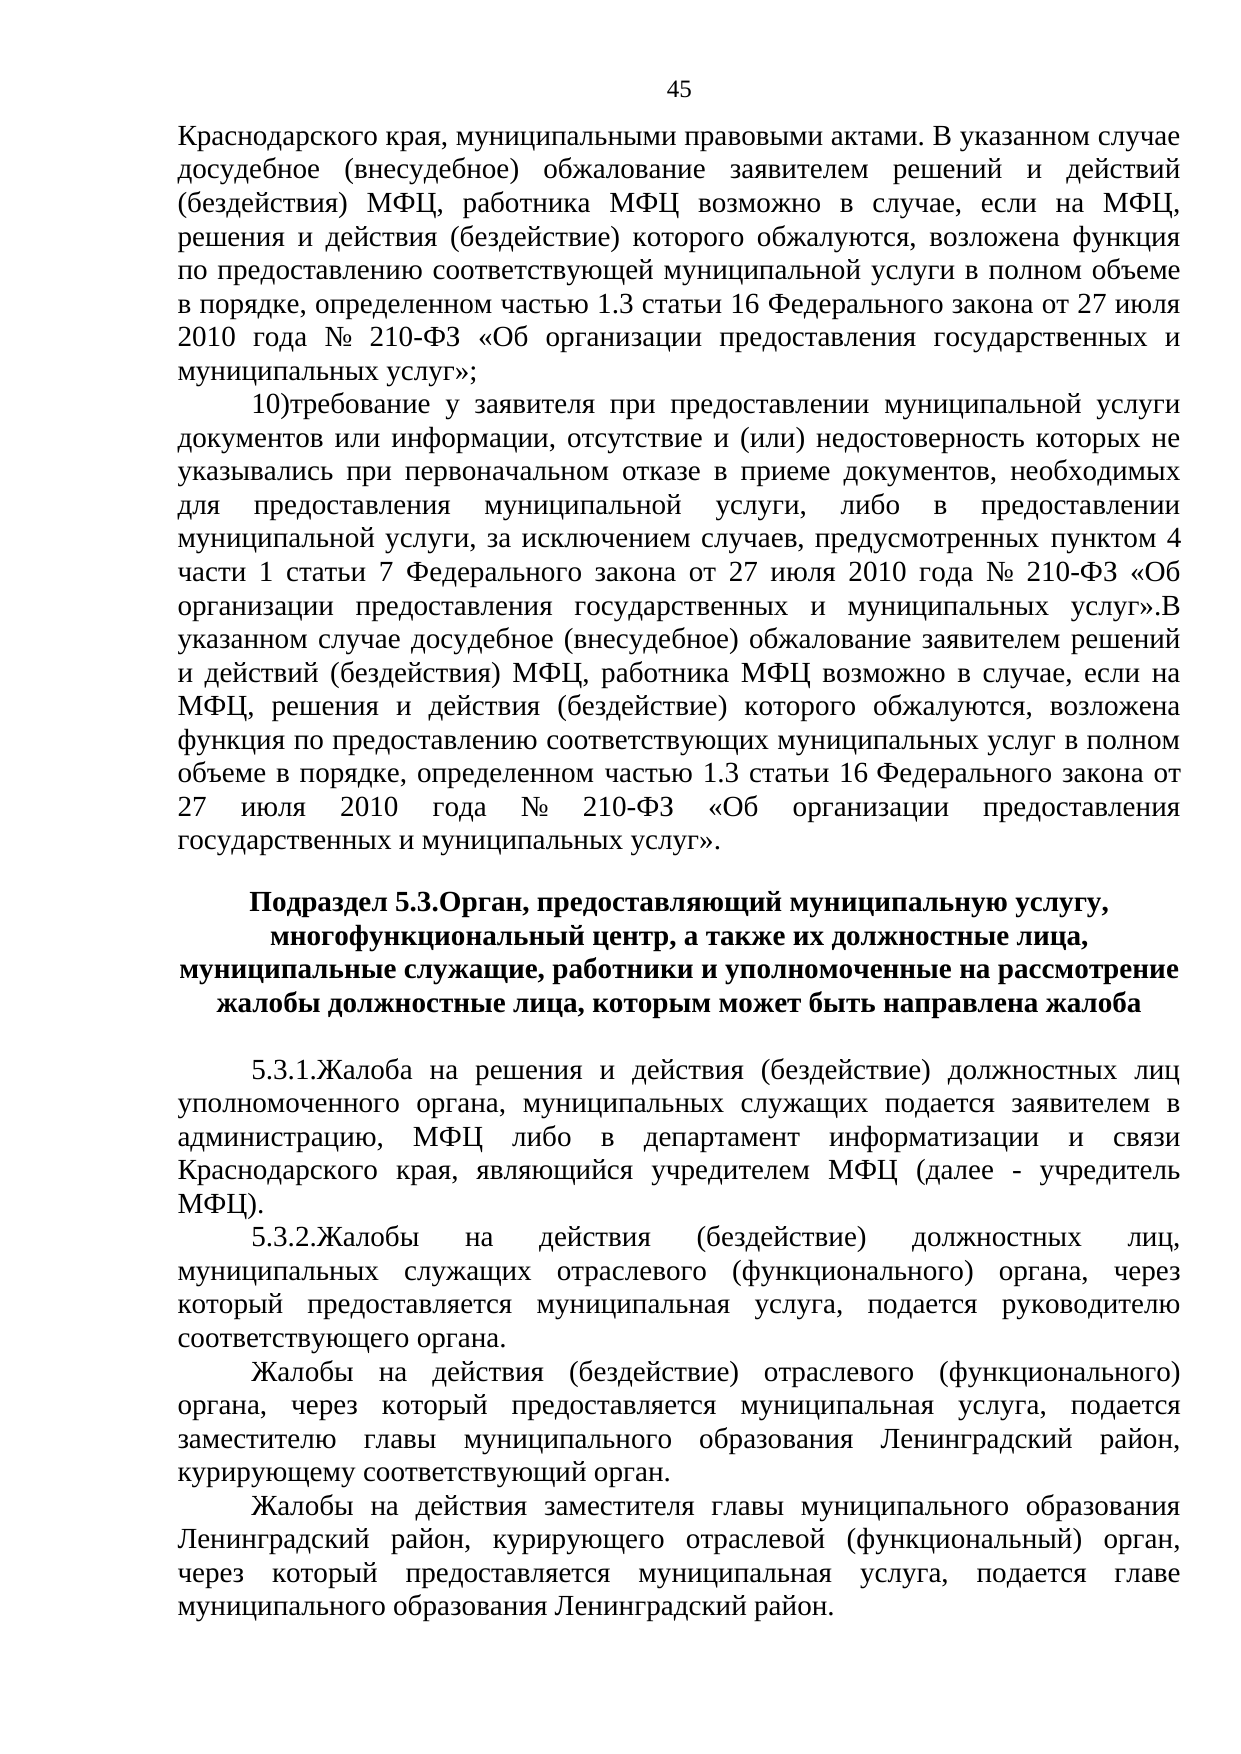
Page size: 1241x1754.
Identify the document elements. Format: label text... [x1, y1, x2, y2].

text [177, 118, 1181, 386]
text Подраздел 5.3.Орган, предоставляющий муниципальную услугу, [177, 884, 1181, 918]
text муниципальные служащие, работники и уполномоченные на рассмотрение жалобы должностные лица, которым может быть направлена жалоба [177, 951, 1181, 1018]
text 5.3.1.Жалоба на решения и действия (бездействие) должностных лиц уполномоченного органа, муниципальных служащих подается заявителем в администрацию, МФЦ либо в департамент информатизации и связи Краснодарского края, являющийся учредителем МФЦ (далее - учредитель МФЦ). [177, 1052, 1181, 1219]
text Жалобы на действия (бездействие) отраслевого (функционального) органа, через который предоставляется муниципальная услуга, подается заместителю главы муниципального образования Ленинградский район, курирующему соответствующий орган. [177, 1354, 1181, 1488]
text 5.3.2.Жалобы на действия (бездействие) должностных лиц, муниципальных служащих отраслевого (функционального) органа, через который предоставляется муниципальная услуга, подается руководителю соответствующего органа. [177, 1219, 1181, 1354]
text многофункциональный центр, а также их должностные лица, [177, 918, 1181, 951]
text 10)требование у заявителя при предоставлении муниципальной услуги документов или информации, отсутствие и (или) недостоверность которых не указывались при первоначальном отказе в приеме документов, необходимых для предоставления муниципальной услуги, либо в предоставлении муниципальной услуги, за исключением случаев, предусмотренных пунктом 4 части 1 статьи 7 Федерального закона от 27 июля 2010 года № 210-ФЗ «Об организации предоставления государственных и муниципальных услуг».В указанном случае досудебное (внесудебное) обжалование заявителем решений и действий (бездействия) МФЦ, работника МФЦ возможно в случае, если на МФЦ, решения и действия (бездействие) которого обжалуются, возложена функция по предоставлению соответствующих муниципальных услуг в полном объеме в порядке, определенном частью 1.3 статьи 16 Федерального закона от 27 июля 2010 года № 210-ФЗ «Об организации предоставления государственных и муниципальных услуг». [177, 386, 1181, 856]
text Жалобы на действия заместителя главы муниципального образования Ленинградский район, курирующего отраслевой (функциональный) орган, через который предоставляется муниципальная услуга, подается главе муниципального образования Ленинградский район. [177, 1488, 1181, 1622]
